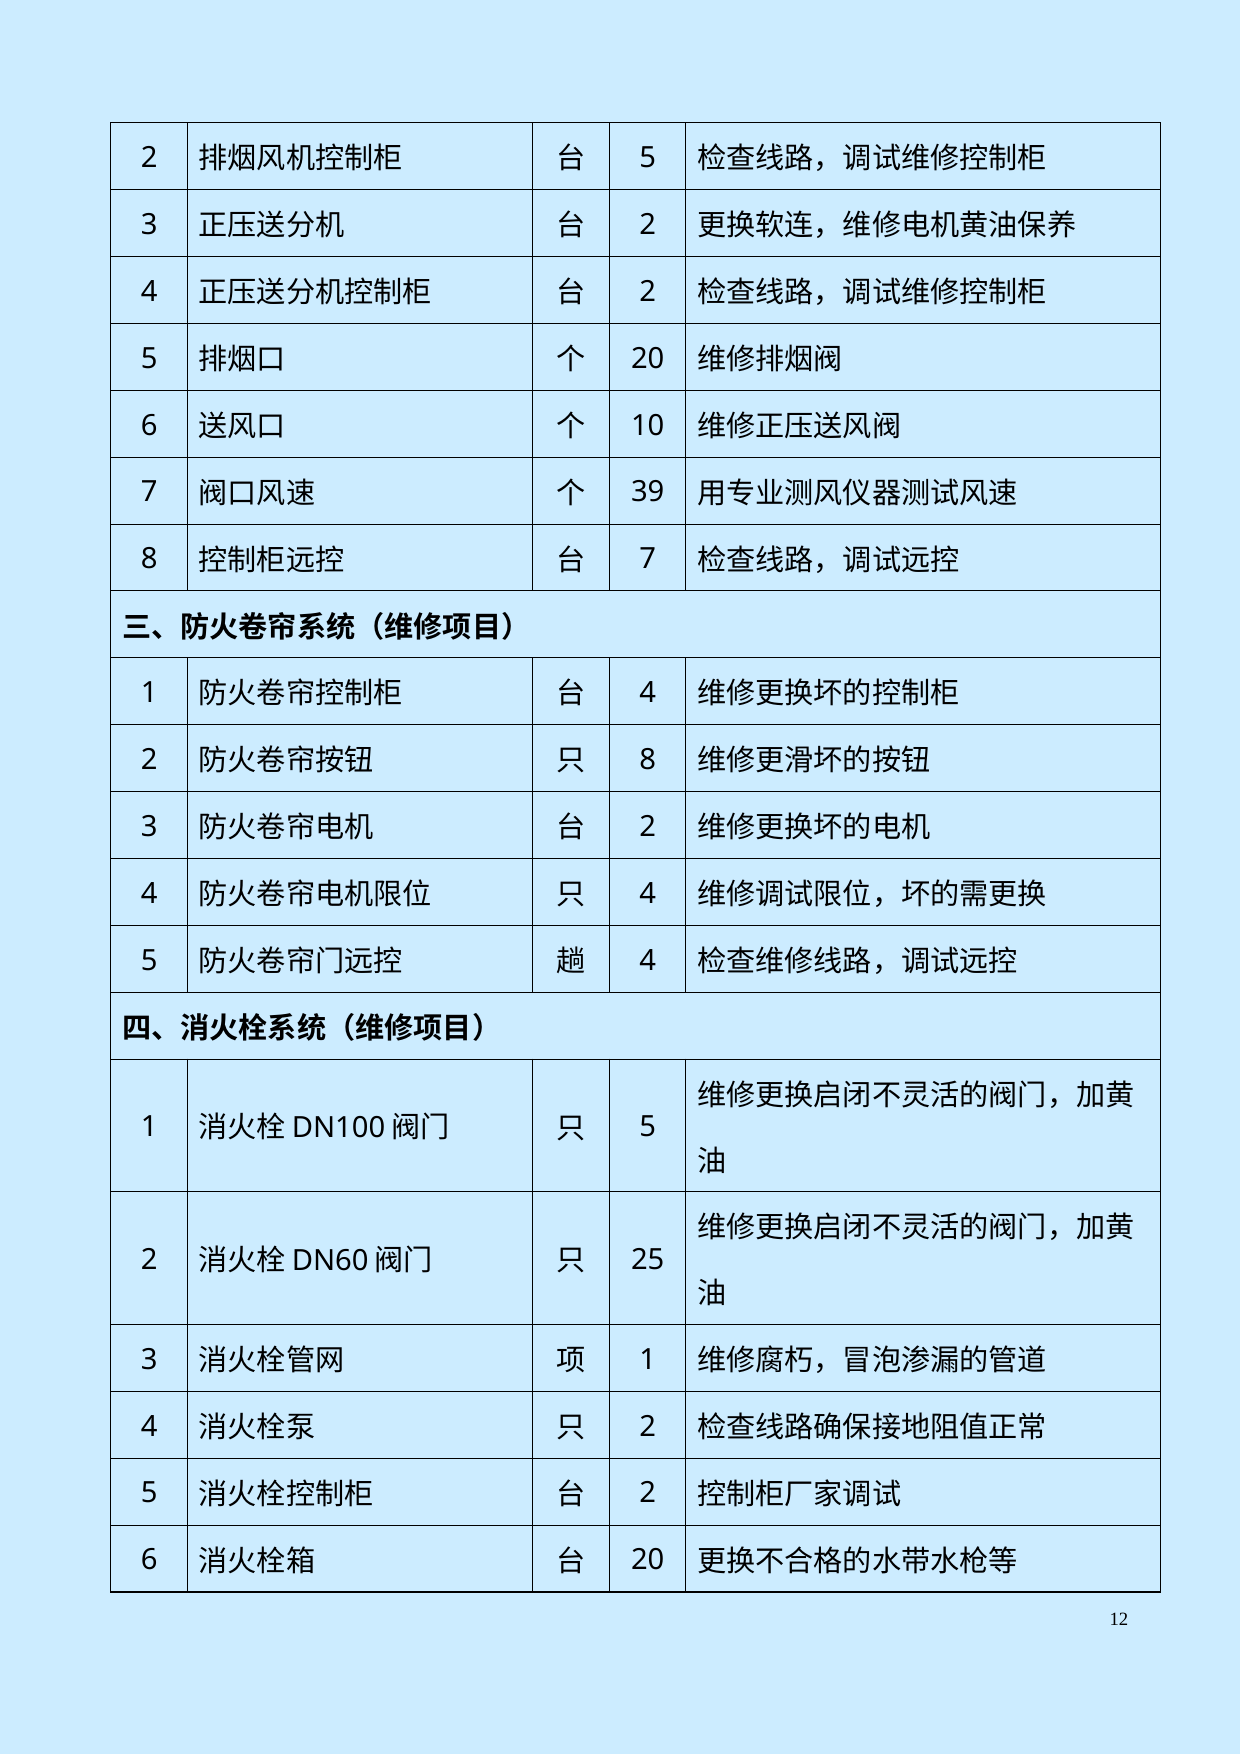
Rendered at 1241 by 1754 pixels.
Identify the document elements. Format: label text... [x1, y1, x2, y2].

table_cell 防火卷帘控制柜 [188, 658, 532, 724]
table_cell 5 [111, 1459, 187, 1524]
table_cell 防火卷帘电机 [188, 792, 532, 858]
table_cell 个 [533, 324, 609, 390]
table_cell 检查线路确保接地阻值正常 [686, 1392, 1160, 1458]
table_cell 6 [111, 1526, 187, 1591]
table_cell 检查线路，调试远控 [686, 525, 1160, 590]
table_cell 控制柜远控 [188, 525, 532, 590]
table_cell 正压送分机控制柜 [188, 257, 532, 323]
table_cell 台 [533, 190, 609, 256]
table_cell 维修腐朽，冒泡渗漏的管道 [686, 1325, 1160, 1391]
table_cell 个 [533, 458, 609, 523]
table_cell 1 [111, 658, 187, 724]
table_cell 消火栓箱 [188, 1526, 532, 1591]
table_cell 维修更滑坏的按钮 [686, 725, 1160, 791]
table_cell 维修调试限位，坏的需更换 [686, 859, 1160, 925]
table_cell 台 [533, 1526, 609, 1591]
table_cell 只 [533, 859, 609, 925]
table_cell 防火卷帘电机限位 [188, 859, 532, 925]
table_cell 消火栓管网 [188, 1325, 532, 1391]
table_cell 7 [610, 525, 685, 590]
table_cell 正压送分机 [188, 190, 532, 256]
table_cell 4 [610, 926, 685, 992]
table_cell 台 [533, 525, 609, 590]
table_cell 4 [111, 1392, 187, 1458]
table_cell 10 [610, 391, 685, 457]
table_cell 消火栓控制柜 [188, 1459, 532, 1524]
table_cell 三、防火卷帘系统（维修项目） [111, 591, 1160, 657]
table_cell 台 [533, 1459, 609, 1524]
table_cell 消火栓泵 [188, 1392, 532, 1458]
table_cell 只 [533, 1192, 609, 1324]
table_cell 维修正压送风阀 [686, 391, 1160, 457]
table_cell 20 [610, 324, 685, 390]
table_cell 控制柜厂家调试 [686, 1459, 1160, 1524]
table_cell 四、消火栓系统（维修项目） [111, 993, 1160, 1058]
table_cell 更换软连，维修电机黄油保养 [686, 190, 1160, 256]
table_cell 台 [533, 257, 609, 323]
table_cell 只 [533, 1060, 609, 1191]
table_cell 台 [533, 658, 609, 724]
table_cell 2 [111, 123, 187, 189]
table_cell 只 [533, 1392, 609, 1458]
table_cell 维修更换坏的控制柜 [686, 658, 1160, 724]
table_cell 6 [111, 391, 187, 457]
table_cell 2 [610, 792, 685, 858]
table_cell 8 [610, 725, 685, 791]
table_cell 趟 [533, 926, 609, 992]
table_cell 2 [111, 725, 187, 791]
table_cell 台 [533, 123, 609, 189]
table_cell 3 [111, 190, 187, 256]
table_cell 3 [111, 1325, 187, 1391]
table_cell 消火栓DN100阀门 [188, 1060, 532, 1191]
table_cell 5 [610, 123, 685, 189]
table_cell 2 [610, 190, 685, 256]
table_cell 台 [533, 792, 609, 858]
table_cell 消火栓DN60阀门 [188, 1192, 532, 1324]
table_cell 1 [111, 1060, 187, 1191]
table_cell 防火卷帘按钮 [188, 725, 532, 791]
table_cell 4 [111, 257, 187, 323]
table_cell 排烟风机控制柜 [188, 123, 532, 189]
table_cell 项 [533, 1325, 609, 1391]
table_cell 检查线路，调试维修控制柜 [686, 257, 1160, 323]
table_cell 25 [610, 1192, 685, 1324]
table_cell 2 [610, 1392, 685, 1458]
table_cell 送风口 [188, 391, 532, 457]
table_cell 4 [610, 859, 685, 925]
table_cell 更换不合格的水带水枪等 [686, 1526, 1160, 1591]
table_cell 2 [111, 1192, 187, 1324]
table_cell 5 [111, 324, 187, 390]
table_cell 防火卷帘门远控 [188, 926, 532, 992]
table_cell 4 [610, 658, 685, 724]
table_cell 检查维修线路，调试远控 [686, 926, 1160, 992]
table_cell 3 [111, 792, 187, 858]
table_cell 只 [533, 725, 609, 791]
table_cell 个 [533, 391, 609, 457]
table_cell 2 [610, 1459, 685, 1524]
table_cell 检查线路，调试维修控制柜 [686, 123, 1160, 189]
table_cell 维修更换启闭不灵活的阀门，加黄油 [686, 1060, 1160, 1191]
table_cell 5 [111, 926, 187, 992]
table_cell 2 [610, 257, 685, 323]
table_cell 5 [610, 1060, 685, 1191]
table_cell 4 [111, 859, 187, 925]
table_cell 维修更换坏的电机 [686, 792, 1160, 858]
table_cell 阀口风速 [188, 458, 532, 523]
table_cell 8 [111, 525, 187, 590]
table_cell 维修排烟阀 [686, 324, 1160, 390]
table_cell 20 [610, 1526, 685, 1591]
table_cell 用专业测风仪器测试风速 [686, 458, 1160, 523]
table_cell 39 [610, 458, 685, 523]
table_cell 1 [610, 1325, 685, 1391]
table_cell 7 [111, 458, 187, 523]
table_cell 排烟口 [188, 324, 532, 390]
table_cell 维修更换启闭不灵活的阀门，加黄油 [686, 1192, 1160, 1324]
